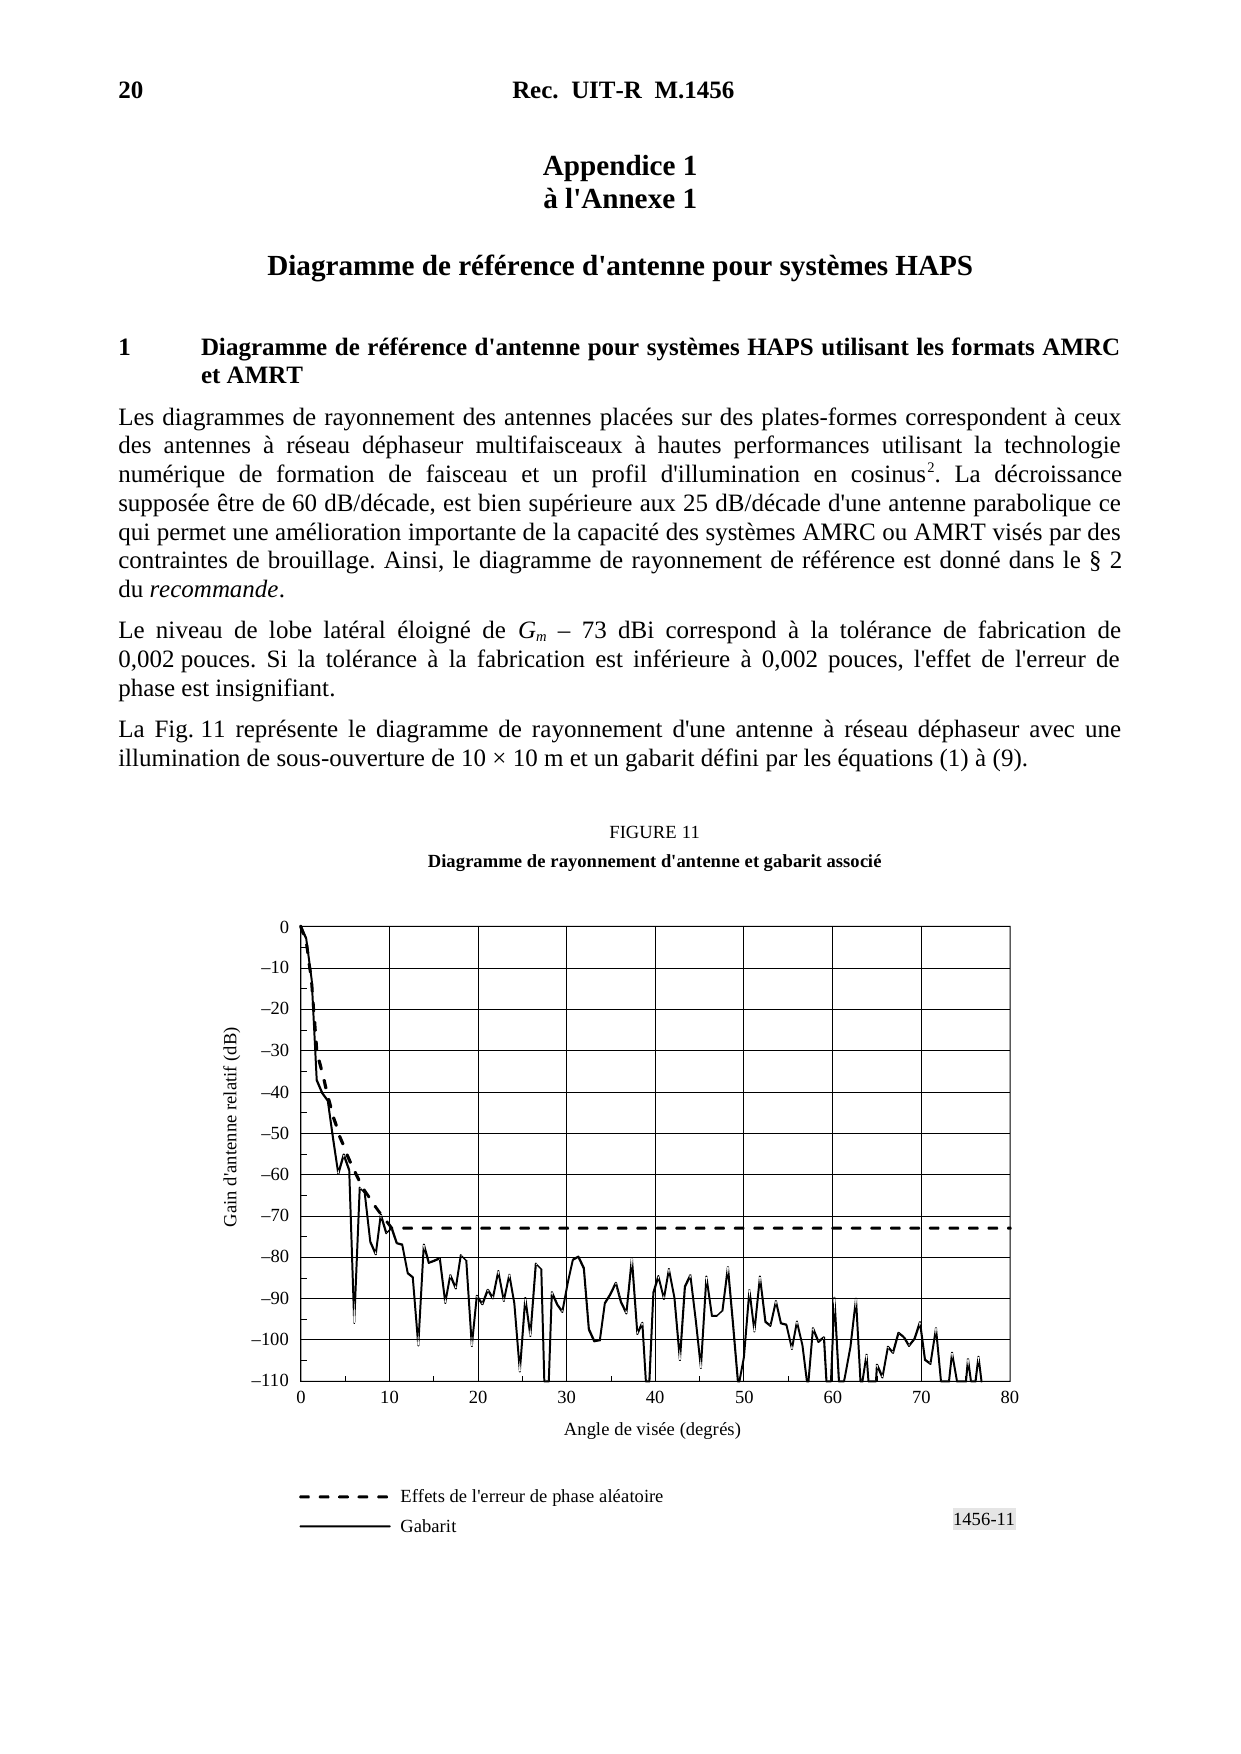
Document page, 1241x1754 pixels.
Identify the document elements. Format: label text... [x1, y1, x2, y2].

text La Fig. 11 représente le diagramme de rayonnement d'une antenne à réseau déphaseur avec une illumination de sous-ouverture de 10 × 10 m et un gabarit défini par les équations (1) à (9). [118, 714, 1122, 772]
title Appendice 1 à l'Annexe 1 Diagramme de référence d'antenne pour systèmes HAPS [118, 148, 1122, 282]
subtitle 1 Diagramme de référence d'antenne pour systèmes HAPS utilisant les formats AMRC et AMRT [118, 332, 1122, 389]
text Les diagrammes de rayonnement des antennes placées sur des plates-formes correspondent à ceux des antennes à réseau déphaseur multifaisceaux à hautes performances utilisant la technologie numérique de formation de faisceau et un profil d'illumination en cosinus2. La décroissance supposée être de 60 dB/décade, est bien supérieure aux 25 dB/décade d'une antenne parabolique ce qui permet une amélioration importante de la capacité des systèmes AMRC ou AMRT visés par des contraintes de brouillage. Ainsi, le diagramme de rayonnement de référence est donné dans le § 2 du recommande. [118, 402, 1122, 603]
text Le niveau de lobe latéral éloigné de Gm – 73 dBi correspond à la tolérance de fabrication de 0,002 pouces. Si la tolérance à la fabrication est inférieure à 0,002 pouces, l'effet de l'erreur de phase est insignifiant. [118, 616, 1122, 702]
